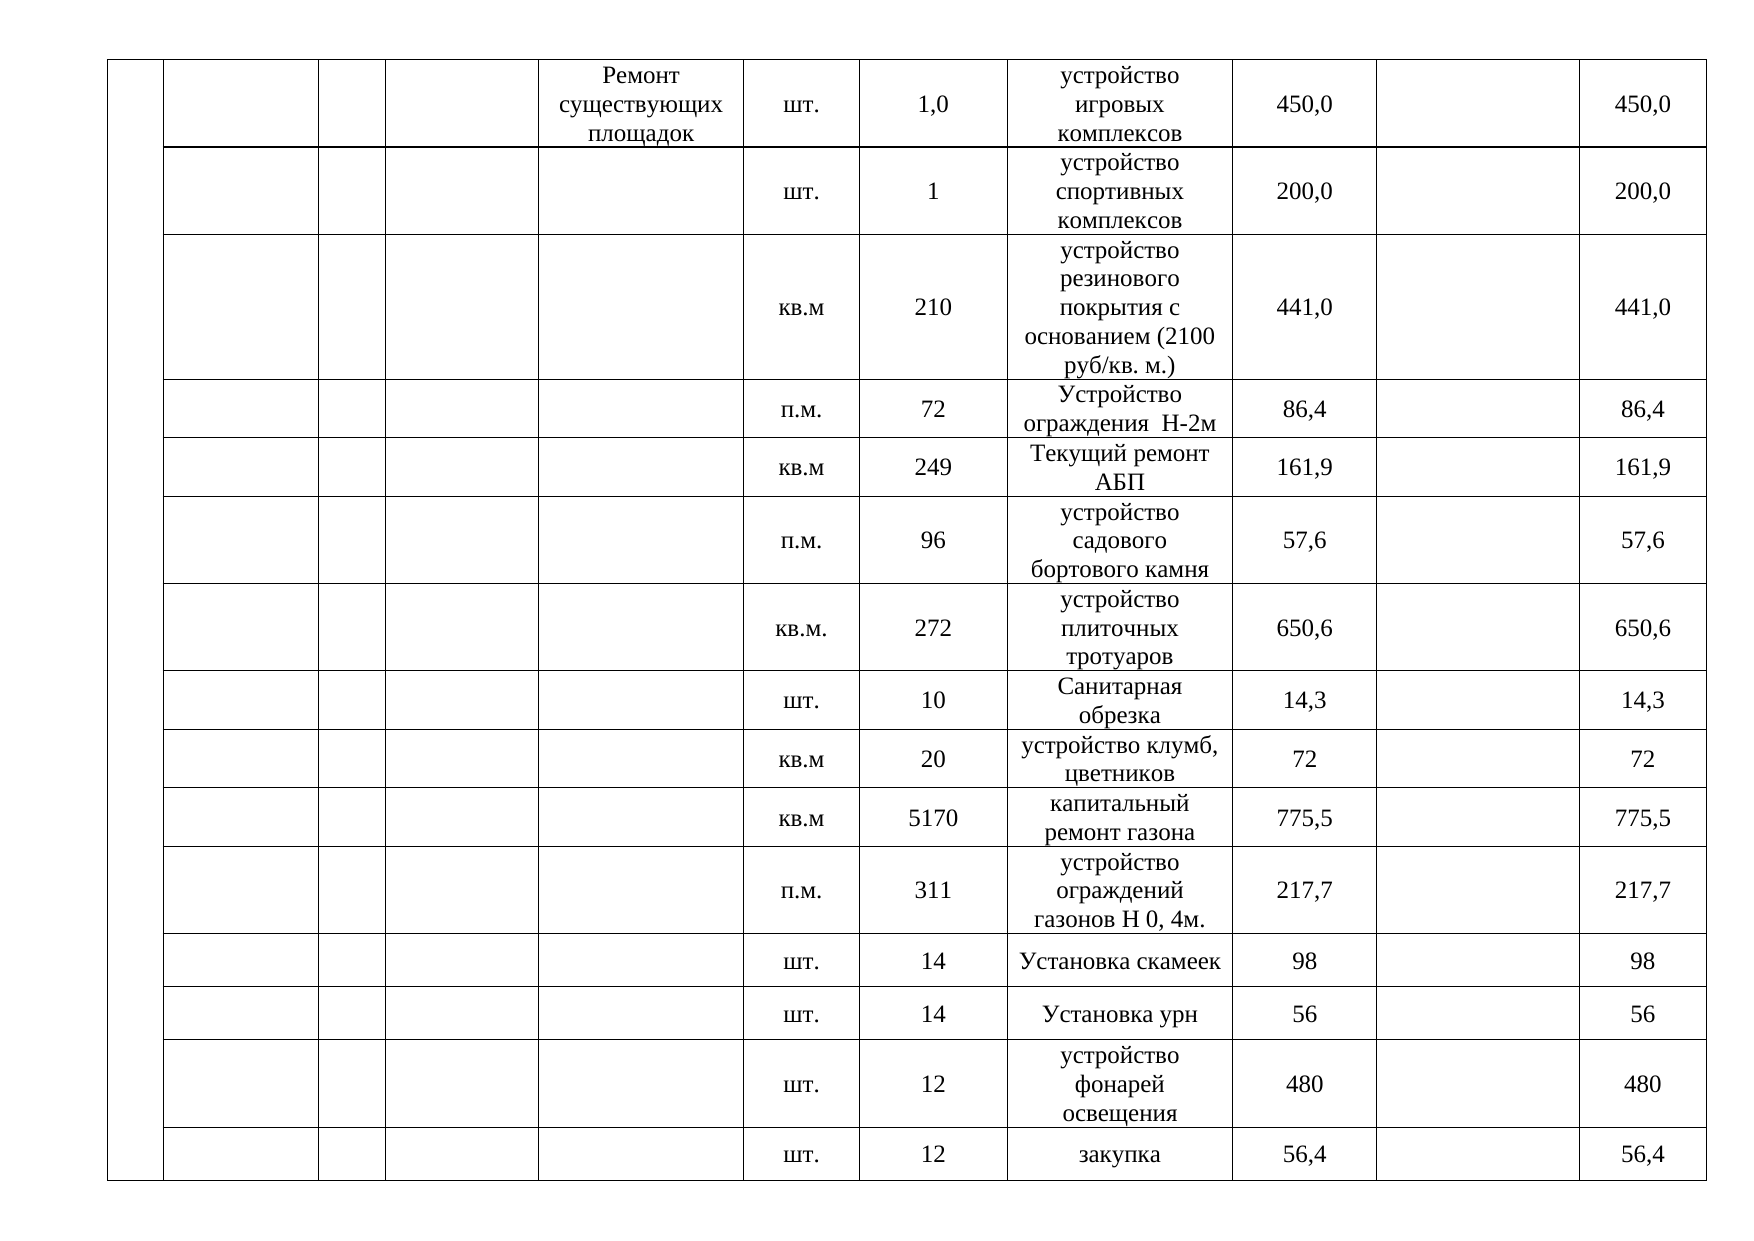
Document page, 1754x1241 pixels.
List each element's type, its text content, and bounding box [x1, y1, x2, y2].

table_cell [164, 1040, 318, 1127]
table_cell кв.м [744, 730, 859, 787]
table_cell 57,6 [1233, 497, 1376, 583]
table_cell [319, 584, 385, 670]
table_cell [539, 148, 743, 234]
table_cell кв.м [744, 438, 859, 496]
table_cell [1377, 584, 1579, 670]
table_cell [319, 847, 385, 933]
table_cell 210 [860, 235, 1007, 378]
table_cell [386, 438, 538, 496]
table_cell Ремонт существующих площадок [539, 60, 743, 146]
table_cell 775,5 [1580, 788, 1706, 846]
table_cell п.м. [744, 380, 859, 437]
table_cell 56,4 [1580, 1128, 1706, 1180]
table_cell [1377, 1128, 1579, 1180]
table_cell шт. [744, 60, 859, 146]
table_cell шт. [744, 1040, 859, 1127]
table_cell [386, 380, 538, 437]
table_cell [1008, 1128, 1232, 1180]
table_cell [1377, 148, 1579, 234]
table_cell 441,0 [1233, 235, 1376, 378]
table_cell устройство спортивных комплексов [1008, 148, 1232, 234]
table_cell 12 [860, 1128, 1007, 1180]
table_cell [1377, 730, 1579, 787]
table_cell [164, 235, 318, 378]
table_cell [539, 987, 743, 1039]
table_cell [164, 934, 318, 986]
table_cell [386, 847, 538, 933]
table_cell устройство садового бортового камня [1008, 497, 1232, 583]
table_cell п.м. [744, 497, 859, 583]
table_cell 14 [860, 934, 1007, 986]
table_cell 72 [860, 380, 1007, 437]
table_cell [1377, 60, 1579, 146]
table_cell п.м. [744, 847, 859, 933]
table_cell 480 [1580, 1040, 1706, 1127]
table_cell [1377, 438, 1579, 496]
table_cell 217,7 [1580, 847, 1706, 933]
table_cell шт. [744, 1128, 859, 1180]
table_cell 1,0 [860, 60, 1007, 146]
table_cell [539, 235, 743, 378]
table_cell 14 [860, 987, 1007, 1039]
table_cell [539, 380, 743, 437]
table_cell 200,0 [1580, 148, 1706, 234]
table_cell [164, 1128, 318, 1180]
table_cell шт. [744, 987, 859, 1039]
table_cell 441,0 [1580, 235, 1706, 378]
table_cell Санитарная обрезка [1008, 671, 1232, 729]
table_cell 56 [1233, 987, 1376, 1039]
table_cell [386, 60, 538, 146]
table_cell Текущий ремонт АБП [1008, 438, 1232, 496]
table_cell [1377, 497, 1579, 583]
table_cell [1377, 380, 1579, 437]
table_cell [164, 438, 318, 496]
table_cell [539, 934, 743, 986]
table_cell кв.м. [744, 584, 859, 670]
table_cell [539, 847, 743, 933]
table_cell 14,3 [1233, 671, 1376, 729]
table_cell [164, 788, 318, 846]
table_cell 249 [860, 438, 1007, 496]
table_cell [1377, 1040, 1579, 1127]
table_cell [164, 60, 318, 146]
table_cell [319, 934, 385, 986]
table_cell Установка урн [1008, 987, 1232, 1039]
table_cell 72 [1233, 730, 1376, 787]
table_cell 20 [860, 730, 1007, 787]
table_cell устройство резинового покрытия с основанием (2100 руб/кв. м.) [1008, 235, 1232, 378]
table_cell [539, 497, 743, 583]
table_cell [1377, 235, 1579, 378]
table_cell [319, 730, 385, 787]
table_cell шт. [744, 671, 859, 729]
table_cell 86,4 [1233, 380, 1376, 437]
table_cell [386, 235, 538, 378]
table_cell [164, 671, 318, 729]
table_cell [319, 235, 385, 378]
table_cell [319, 671, 385, 729]
table_cell [386, 788, 538, 846]
table_cell Устройство ограждения H-2м [1008, 380, 1232, 437]
table_cell [164, 380, 318, 437]
table_cell 480 [1233, 1040, 1376, 1127]
table_cell 72 [1580, 730, 1706, 787]
table_cell 450,0 [1580, 60, 1706, 146]
table_cell [539, 730, 743, 787]
table_cell [539, 584, 743, 670]
table_cell капитальный ремонт газона [1008, 788, 1232, 846]
table_cell [319, 1128, 385, 1180]
table_cell [319, 380, 385, 437]
table_cell [108, 60, 163, 1180]
table_cell [539, 788, 743, 846]
table_cell [386, 987, 538, 1039]
table_cell [164, 987, 318, 1039]
table_cell 10 [860, 671, 1007, 729]
table_cell 86,4 [1580, 380, 1706, 437]
table_cell устройство фонарей освещения [1008, 1040, 1232, 1127]
table_cell 56 [1580, 987, 1706, 1039]
table_cell [319, 987, 385, 1039]
table_cell 311 [860, 847, 1007, 933]
table_cell 96 [860, 497, 1007, 583]
table_cell 5170 [860, 788, 1007, 846]
table_cell [164, 497, 318, 583]
table_cell 57,6 [1580, 497, 1706, 583]
table_cell [386, 934, 538, 986]
table_cell кв.м [744, 788, 859, 846]
table_cell [1377, 671, 1579, 729]
table_cell устройство плиточных тротуаров [1008, 584, 1232, 670]
table_cell 650,6 [1580, 584, 1706, 670]
table_cell [164, 148, 318, 234]
table_cell [164, 584, 318, 670]
table_cell 161,9 [1233, 438, 1376, 496]
table_cell [319, 1040, 385, 1127]
table_cell [539, 671, 743, 729]
table_cell 14,3 [1580, 671, 1706, 729]
table_cell [319, 148, 385, 234]
table_cell [319, 60, 385, 146]
table_cell [164, 730, 318, 787]
table_cell 450,0 [1233, 60, 1376, 146]
table_cell [386, 584, 538, 670]
table_cell 200,0 [1233, 148, 1376, 234]
table_cell 98 [1233, 934, 1376, 986]
table_cell [539, 438, 743, 496]
table_cell 1 [860, 148, 1007, 234]
table_cell 272 [860, 584, 1007, 670]
table_cell [386, 1040, 538, 1127]
table_cell [539, 1040, 743, 1127]
table_cell шт. [744, 934, 859, 986]
table_cell устройство ограждений газонов H 0, 4м. [1008, 847, 1232, 933]
table_cell [319, 438, 385, 496]
table_cell [1377, 934, 1579, 986]
table_cell 12 [860, 1040, 1007, 1127]
table_cell 56,4 [1233, 1128, 1376, 1180]
table_cell [386, 1128, 538, 1180]
table_cell кв.м [744, 235, 859, 378]
table_cell 98 [1580, 934, 1706, 986]
table_cell устройство игровых комплексов [1008, 60, 1232, 146]
table_cell [386, 671, 538, 729]
table_cell [386, 730, 538, 787]
table_cell устройство клумб, цветников [1008, 730, 1232, 787]
table_cell [1377, 788, 1579, 846]
table_cell 650,6 [1233, 584, 1376, 670]
table_cell [386, 497, 538, 583]
table_cell Установка скамеек [1008, 934, 1232, 986]
table_cell 775,5 [1233, 788, 1376, 846]
table_cell [539, 1128, 743, 1180]
table_cell [1377, 987, 1579, 1039]
table_cell 161,9 [1580, 438, 1706, 496]
table_cell [319, 788, 385, 846]
table_cell 217,7 [1233, 847, 1376, 933]
table_cell [164, 847, 318, 933]
table_cell [386, 148, 538, 234]
table_cell [1377, 847, 1579, 933]
table_cell [319, 497, 385, 583]
table_cell шт. [744, 148, 859, 234]
